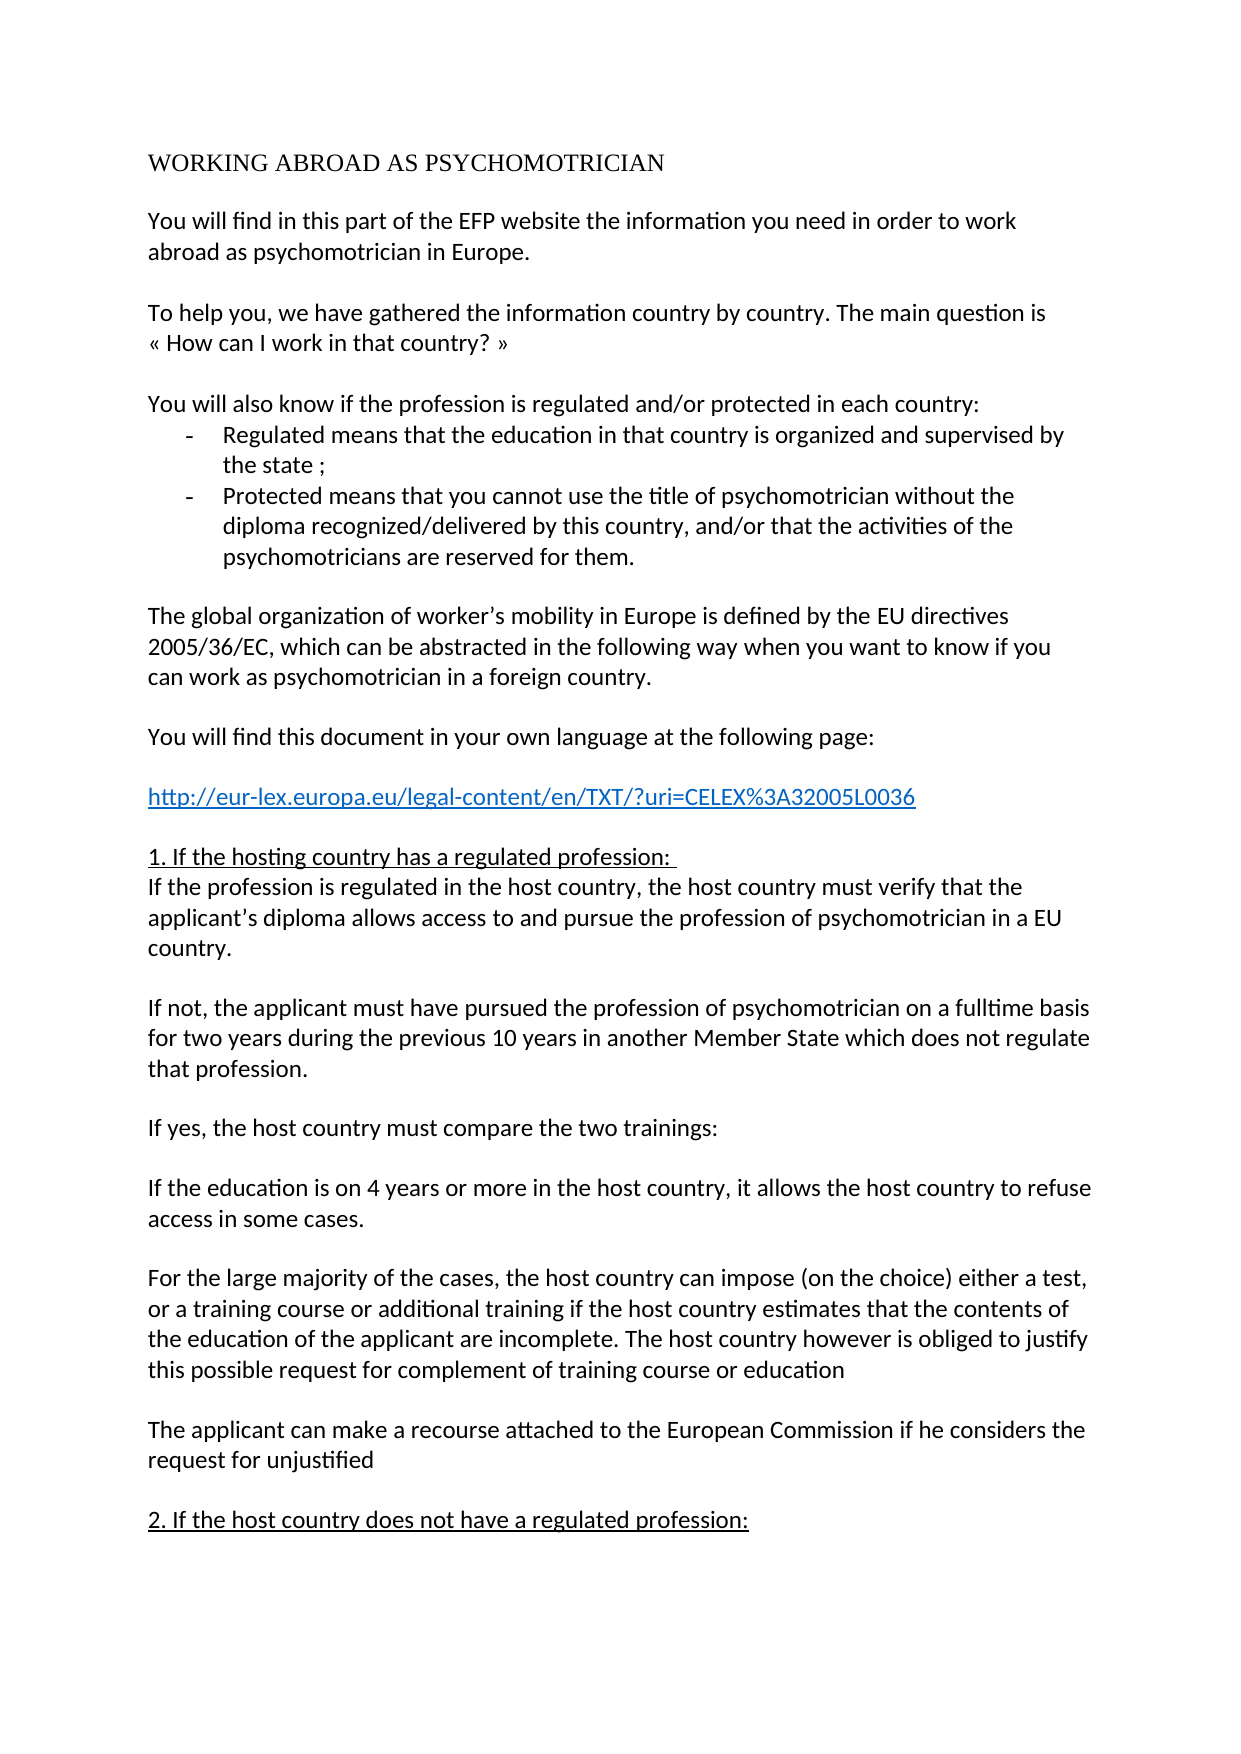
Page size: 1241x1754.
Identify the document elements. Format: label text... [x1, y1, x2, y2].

list Protected means that you cannot use the title of psychomotrician without the diploma recognized/delivered by this country, and/or that the activities of the psychomotricians are reserved for them. [185, 480, 1093, 571]
list Regulated means that the education in that country is organized and supervised by the state ; [185, 419, 1093, 480]
text You will find this document in your own language at the following page: [148, 721, 1093, 752]
text http://eur-lex.europa.eu/legal-content/en/TXT/?uri=CELEX%3A32005L0036 [148, 781, 1093, 811]
text If not, the applicant must have pursued the profession of psychomotrician on a fulltime basis for two years during the previous 10 years in another Member State which does not regulate that profession. [148, 992, 1093, 1083]
text 2. If the host country does not have a regulated profession: [148, 1504, 1093, 1534]
text For the large majority of the cases, the host country can impose (on the choice) either a test, or a training course or additional training if the host country estimates that the contents of the education of the applicant are incomplete. The host country however is obliged to justify this possible request for complement of training course or education [148, 1262, 1093, 1384]
text You will find in this part of the EFP website the information you need in order to work abroad as psychomotrician in Europe. [148, 205, 1093, 266]
text 1. If the hosting country has a regulated profession: If the profession is regulated in the host country, the host country must verify that the applicant’s diploma allows access to and pursue the profession of psychomotrician in a EU country. [148, 841, 1093, 963]
text The global organization of worker’s mobility in Europe is defined by the EU directives 2005/36/EC, which can be abstracted in the following way when you want to know if you can work as psychomotrician in a foreign country. [148, 601, 1093, 692]
text WORKING ABROAD AS PSYCHOMOTRICIAN [148, 148, 1093, 176]
text To help you, we have gathered the information country by country. The main question is « How can I work in that country? » [148, 297, 1093, 358]
text You will also know if the profession is regulated and/or protected in each country: [148, 388, 1093, 419]
text The applicant can make a recourse attached to the European Commission if he considers the request for unjustified [148, 1414, 1093, 1475]
text If yes, the host country must compare the two trainings: [148, 1113, 1093, 1143]
text If the education is on 4 years or more in the host country, it allows the host country to refuse access in some cases. [148, 1172, 1093, 1233]
